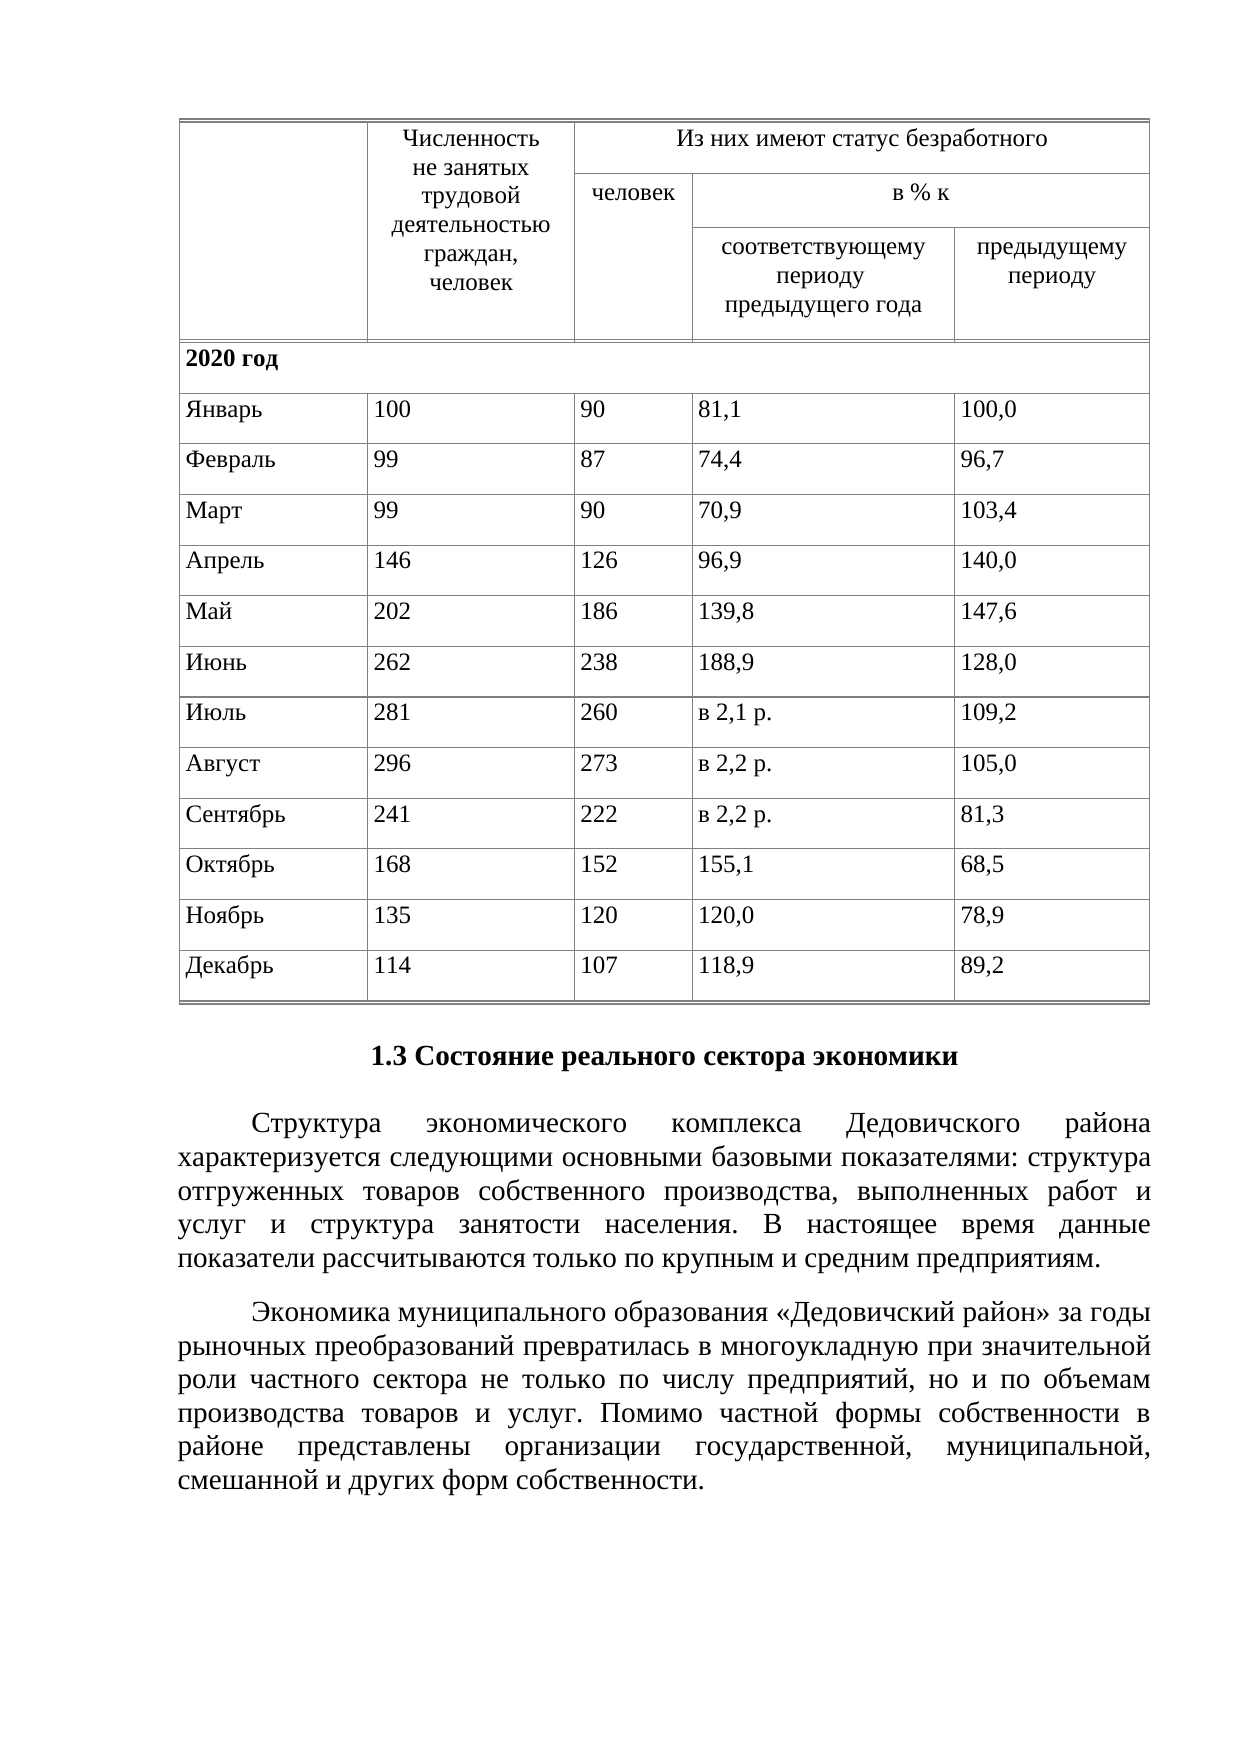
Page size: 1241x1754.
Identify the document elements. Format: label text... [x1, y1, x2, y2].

table_cell 78,9 [955, 900, 1149, 949]
table_cell 70,9 [693, 495, 954, 544]
table_cell 222 [575, 799, 692, 848]
table_cell 109,2 [955, 698, 1149, 747]
table_cell 262 [368, 647, 574, 696]
table_cell соответствующему периоду предыдущего года [693, 228, 954, 338]
table_cell 99 [368, 495, 574, 544]
table_cell 296 [368, 748, 574, 798]
table_cell 107 [575, 951, 692, 1000]
table_cell 120 [575, 900, 692, 949]
table_cell 146 [368, 546, 574, 595]
table_header [180, 123, 367, 338]
table_cell 2020 год [180, 343, 1149, 393]
table_cell 128,0 [955, 647, 1149, 696]
table_cell 118,9 [693, 951, 954, 1000]
table_cell 103,4 [955, 495, 1149, 544]
table_cell 87 [575, 444, 692, 494]
table_cell 155,1 [693, 849, 954, 899]
table_cell Сентябрь [180, 799, 367, 848]
table_cell 273 [575, 748, 692, 798]
table_cell 105,0 [955, 748, 1149, 798]
table_cell 188,9 [693, 647, 954, 696]
table_cell Март [180, 495, 367, 544]
table_cell 135 [368, 900, 574, 949]
table_cell Май [180, 596, 367, 646]
table_cell Декабрь [180, 951, 367, 1000]
table_cell Апрель [180, 546, 367, 595]
table_cell Январь [180, 394, 367, 443]
table_cell Июнь [180, 647, 367, 696]
table_cell 140,0 [955, 546, 1149, 595]
table_cell 168 [368, 849, 574, 899]
table_cell 81,3 [955, 799, 1149, 848]
table_cell 74,4 [693, 444, 954, 494]
table_cell 238 [575, 647, 692, 696]
table_cell человек [575, 174, 692, 338]
table_cell 81,1 [693, 394, 954, 443]
table_cell Июль [180, 698, 367, 747]
table_cell 186 [575, 596, 692, 646]
table_cell 241 [368, 799, 574, 848]
table_cell 90 [575, 495, 692, 544]
table_cell 152 [575, 849, 692, 899]
table_cell Октябрь [180, 849, 367, 899]
table_cell в 2,2 р. [693, 799, 954, 848]
table_cell 281 [368, 698, 574, 747]
table_cell 120,0 [693, 900, 954, 949]
table_cell 114 [368, 951, 574, 1000]
table_cell в 2,2 р. [693, 748, 954, 798]
table_cell Февраль [180, 444, 367, 494]
table_cell 147,6 [955, 596, 1149, 646]
table_cell 90 [575, 394, 692, 443]
table_cell Август [180, 748, 367, 798]
table_cell 96,7 [955, 444, 1149, 494]
table_cell 100,0 [955, 394, 1149, 443]
text Экономика муниципального образования «Дедовичский район» за годы рыночных преобразований превратилась в многоукладную при значительной роли частного сектора не только по числу предприятий, но и по объемам производства товаров и услуг. Помимо частной формы собственности в районе представлены организации государственной, муниципальной, смешанной и других форм собственности. [177, 1294, 1152, 1495]
table_cell 126 [575, 546, 692, 595]
table_cell предыдущему периоду [955, 228, 1149, 338]
table_cell 202 [368, 596, 574, 646]
table_cell 139,8 [693, 596, 954, 646]
table_header Из них имеют статус безработного [575, 123, 1149, 172]
table_cell 260 [575, 698, 692, 747]
table_cell в 2,1 р. [693, 698, 954, 747]
table_cell 96,9 [693, 546, 954, 595]
text 1.3 Состояние реального сектора экономики [177, 1038, 1152, 1072]
table_header Численность не занятых трудовой деятельностью граждан, человек [368, 123, 574, 338]
table_cell Ноябрь [180, 900, 367, 949]
table_cell 89,2 [955, 951, 1149, 1000]
text Структура экономического комплекса Дедовичского района характеризуется следующими основными базовыми показателями: структура отгруженных товаров собственного производства, выполненных работ и услуг и структура занятости населения. В настоящее время данные показатели рассчитываются только по крупным и средним предприятиям. [177, 1106, 1152, 1273]
table_cell 100 [368, 394, 574, 443]
table_cell 68,5 [955, 849, 1149, 899]
table_cell в % к [693, 174, 1149, 227]
table_cell 99 [368, 444, 574, 494]
